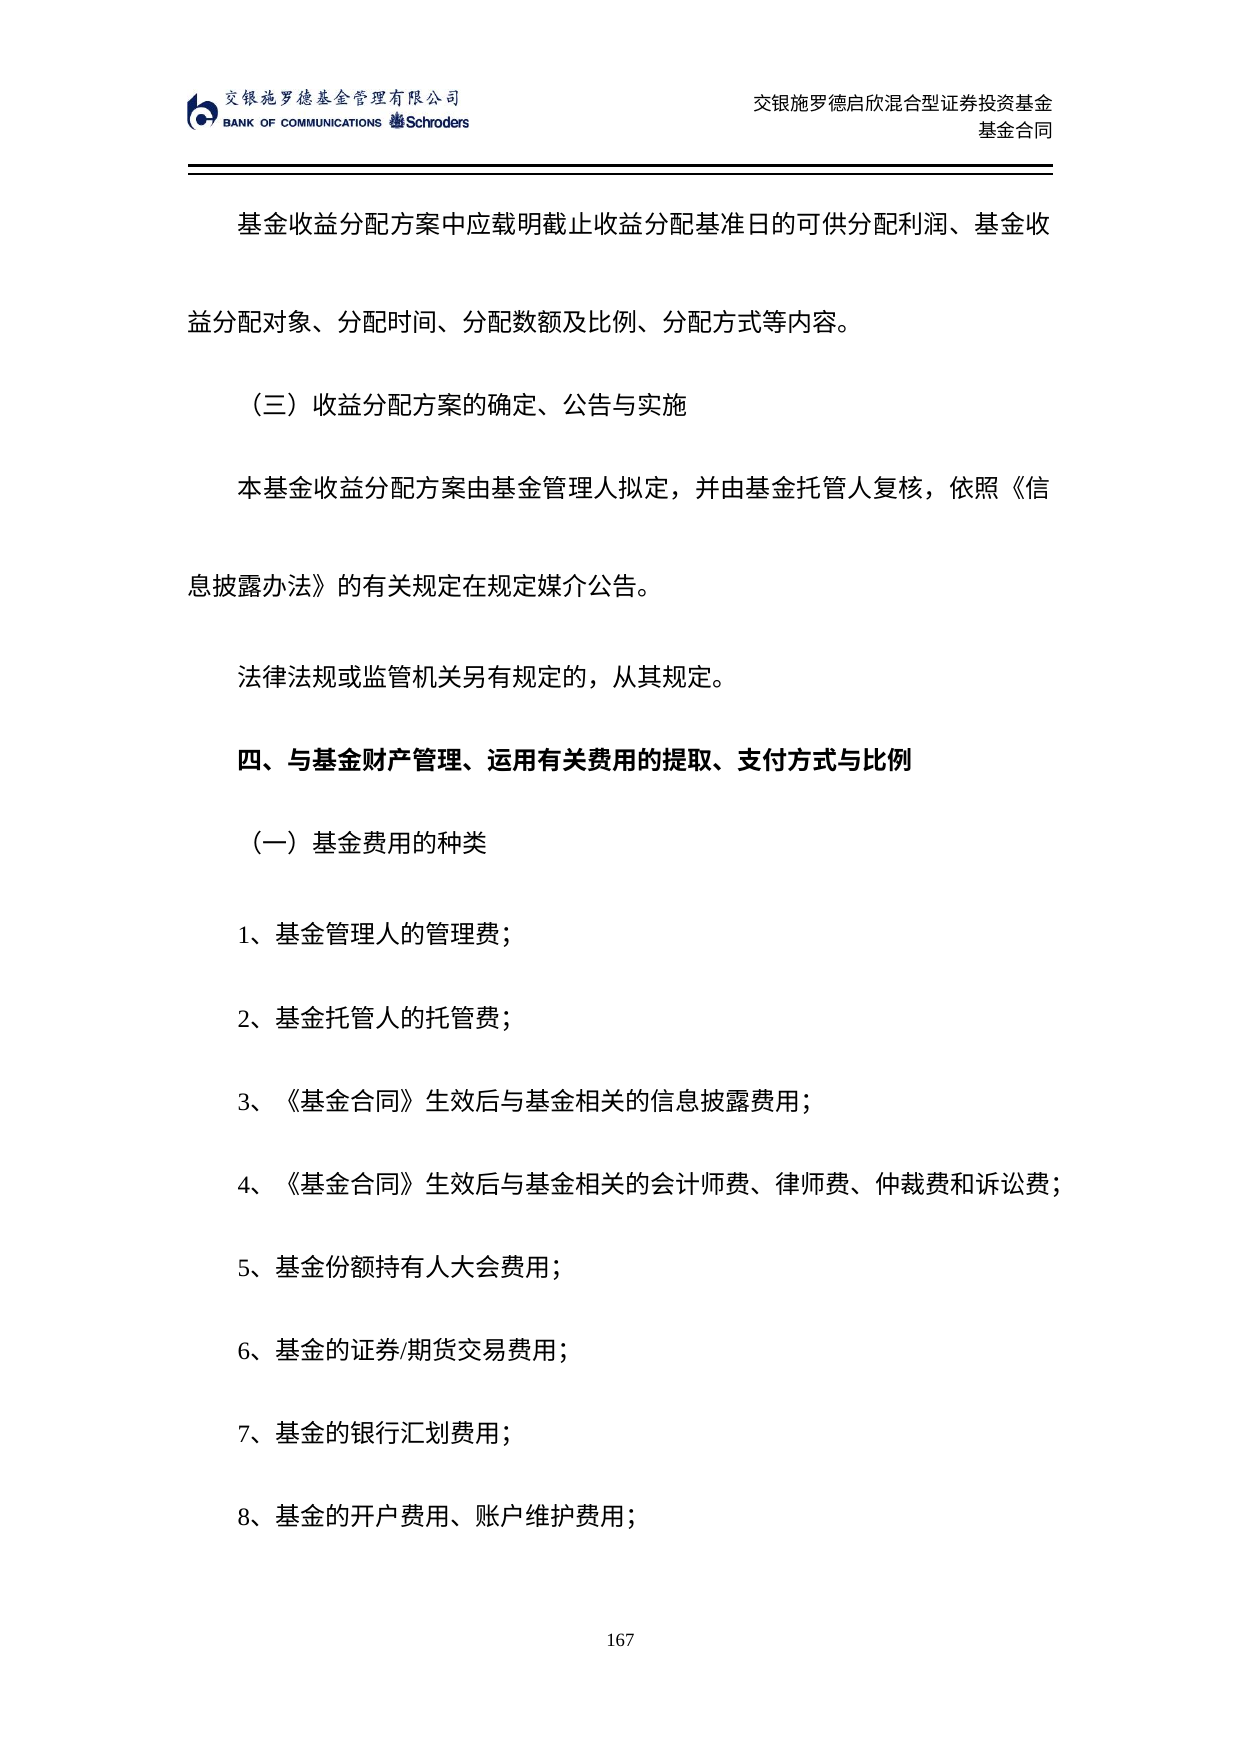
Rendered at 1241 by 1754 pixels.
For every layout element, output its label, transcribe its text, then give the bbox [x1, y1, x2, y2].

text 法律法规或监管机关另有规定的，从其规定。 [187, 643, 1053, 708]
text 本基金收益分配方案由基金管理人拟定，并由基金托管人复核，依照《信息披露办法》的有关规定在规定媒介公告。 [187, 454, 1053, 617]
text 四、与基金财产管理、运用有关费用的提取、支付方式与比例 [187, 726, 1053, 791]
text 8、基金的开户费用、账户维护费用； [187, 1482, 1053, 1547]
text 3、《基金合同》生效后与基金相关的信息披露费用； [187, 1067, 1053, 1132]
text （一）基金费用的种类 [187, 809, 1053, 874]
text 4、《基金合同》生效后与基金相关的会计师费、律师费、仲裁费和诉讼费； [187, 1150, 1053, 1215]
text 7、基金的银行汇划费用； [187, 1399, 1053, 1464]
text 2、基金托管人的托管费； [187, 984, 1053, 1049]
text （三）收益分配方案的确定、公告与实施 [187, 371, 1053, 436]
picture [187, 89, 469, 130]
text 5、基金份额持有人大会费用； [187, 1233, 1053, 1298]
text 基金收益分配方案中应载明截止收益分配基准日的可供分配利润、基金收益分配对象、分配时间、分配数额及比例、分配方式等内容。 [187, 191, 1053, 353]
text 1、基金管理人的管理费； [187, 901, 1053, 966]
text 6、基金的证券/期货交易费用； [187, 1316, 1053, 1381]
